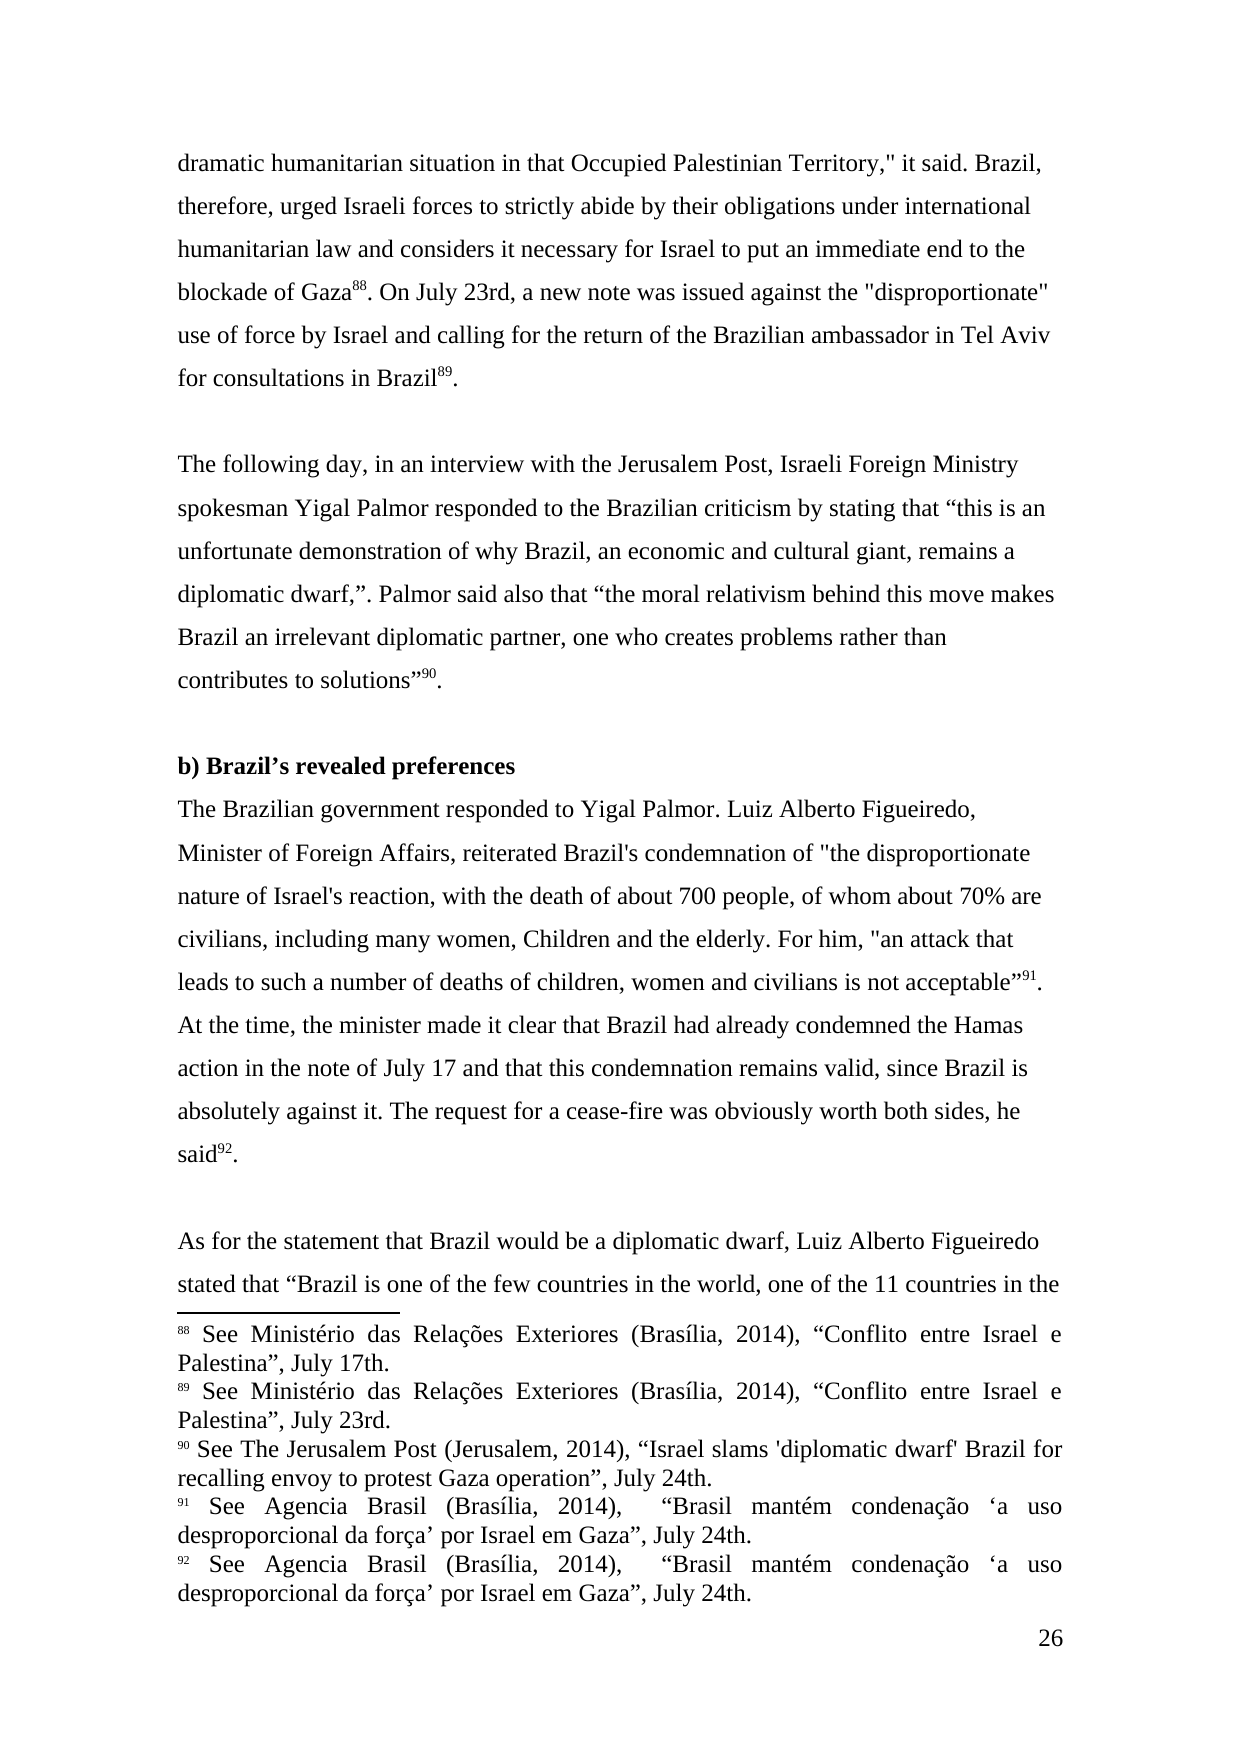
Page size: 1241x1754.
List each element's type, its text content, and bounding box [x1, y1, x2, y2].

text b) Brazil’s revealed preferences [177, 751, 1063, 780]
text The Brazilian government responded to Yigal Palmor. Luiz Alberto Figueiredo, Minister of Foreign Affairs, reiterated Brazil's condemnation of "the disproportionate nature of Israel's reaction, with the death of about 700 people, of whom about 70% are civilians, including many women, Children and the elderly. For him, "an attack that leads to such a number of deaths of children, women and civilians is not acceptable”. [177, 794, 1063, 996]
text The following day, in an interview with the Jerusalem Post, Israeli Foreign Ministry spokesman Yigal Palmor responded to the Brazilian criticism by stating that “this is an unfortunate demonstration of why Brazil, an economic and cultural giant, remains a diplomatic dwarf,”. Palmor said also that “the moral relativism behind this move makes Brazil an irrelevant diplomatic partner, one who creates problems rather than contributes to solutions”. [177, 449, 1063, 694]
text At the time, the minister made it clear that Brazil had already condemned the Hamas action in the note of July 17 and that this condemnation remains valid, since Brazil is absolutely against it. The request for a cease-fire was obviously worth both sides, he said. [177, 1010, 1063, 1168]
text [177, 1226, 1063, 1298]
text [177, 148, 1063, 392]
